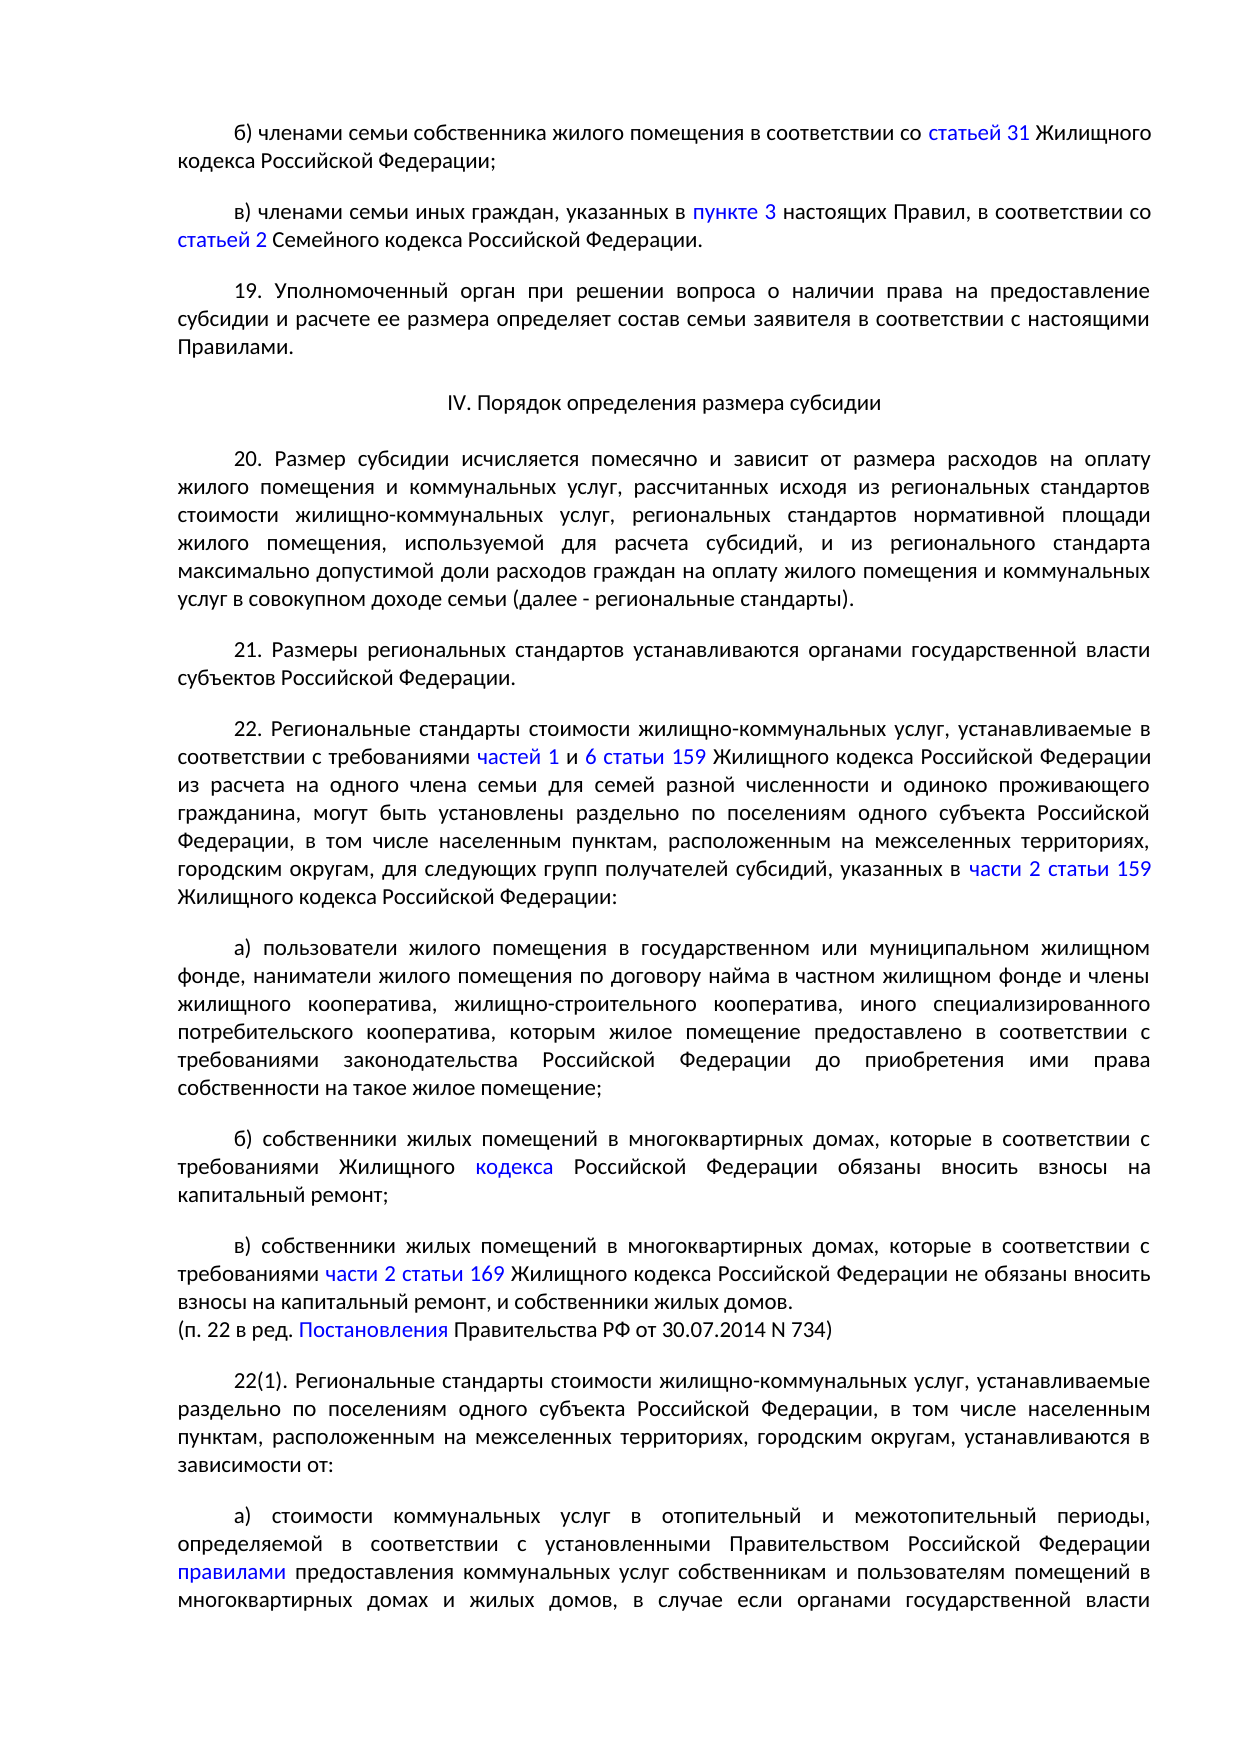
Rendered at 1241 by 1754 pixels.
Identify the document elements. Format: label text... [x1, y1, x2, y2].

text IV. Порядок определения размера субсидии [177, 388, 1152, 416]
text а) пользователи жилого помещения в государственном или муниципальном жилищном фонде, наниматели жилого помещения по договору найма в частном жилищном фонде и члены жилищного кооператива, жилищно-строительного кооператива, иного специализированного потребительского кооператива, которым жилое помещение предоставлено в соответствии с требованиями законодательства Российской Федерации до приобретения ими права собственности на такое жилое помещение; [177, 933, 1152, 1101]
text 21. Размеры региональных стандартов устанавливаются органами государственной власти субъектов Российской Федерации. [177, 635, 1152, 691]
text 20. Размер субсидии исчисляется помесячно и зависит от размера расходов на оплату жилого помещения и коммунальных услуг, рассчитанных исходя из региональных стандартов стоимости жилищно-коммунальных услуг, региональных стандартов нормативной площади жилого помещения, используемой для расчета субсидий, и из регионального стандарта максимально допустимой доли расходов граждан на оплату жилого помещения и коммунальных услуг в совокупном доходе семьи (далее - региональные стандарты). [177, 444, 1152, 612]
text б) членами семьи собственника жилого помещения в соответствии со статьей 31 Жилищного кодекса Российской Федерации; [177, 118, 1152, 174]
text 22. Региональные стандарты стоимости жилищно-коммунальных услуг, устанавливаемые в соответствии с требованиями частей 1 и 6 статьи 159 Жилищного кодекса Российской Федерации из расчета на одного члена семьи для семей разной численности и одиноко проживающего гражданина, могут быть установлены раздельно по поселениям одного субъекта Российской Федерации, в том числе населенным пунктам, расположенным на межселенных территориях, городским округам, для следующих групп получателей субсидий, указанных в части 2 статьи 159 Жилищного кодекса Российской Федерации: [177, 714, 1152, 910]
text в) собственники жилых помещений в многоквартирных домах, которые в соответствии с требованиями части 2 статьи 169 Жилищного кодекса Российской Федерации не обязаны вносить взносы на капитальный ремонт, и собственники жилых домов. [177, 1231, 1152, 1315]
text б) собственники жилых помещений в многоквартирных домах, которые в соответствии с требованиями Жилищного кодекса Российской Федерации обязаны вносить взносы на капитальный ремонт; [177, 1124, 1152, 1208]
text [177, 1501, 1152, 1613]
text в) членами семьи иных граждан, указанных в пункте 3 настоящих Правил, в соответствии со статьей 2 Семейного кодекса Российской Федерации. [177, 197, 1152, 253]
text (п. 22 в ред. Постановления Правительства РФ от 30.07.2014 N 734) [177, 1315, 1152, 1343]
text 19. Уполномоченный орган при решении вопроса о наличии права на предоставление субсидии и расчете ее размера определяет состав семьи заявителя в соответствии с настоящими Правилами. [177, 276, 1152, 360]
text 22(1). Региональные стандарты стоимости жилищно-коммунальных услуг, устанавливаемые раздельно по поселениям одного субъекта Российской Федерации, в том числе населенным пунктам, расположенным на межселенных территориях, городским округам, устанавливаются в зависимости от: [177, 1366, 1152, 1478]
